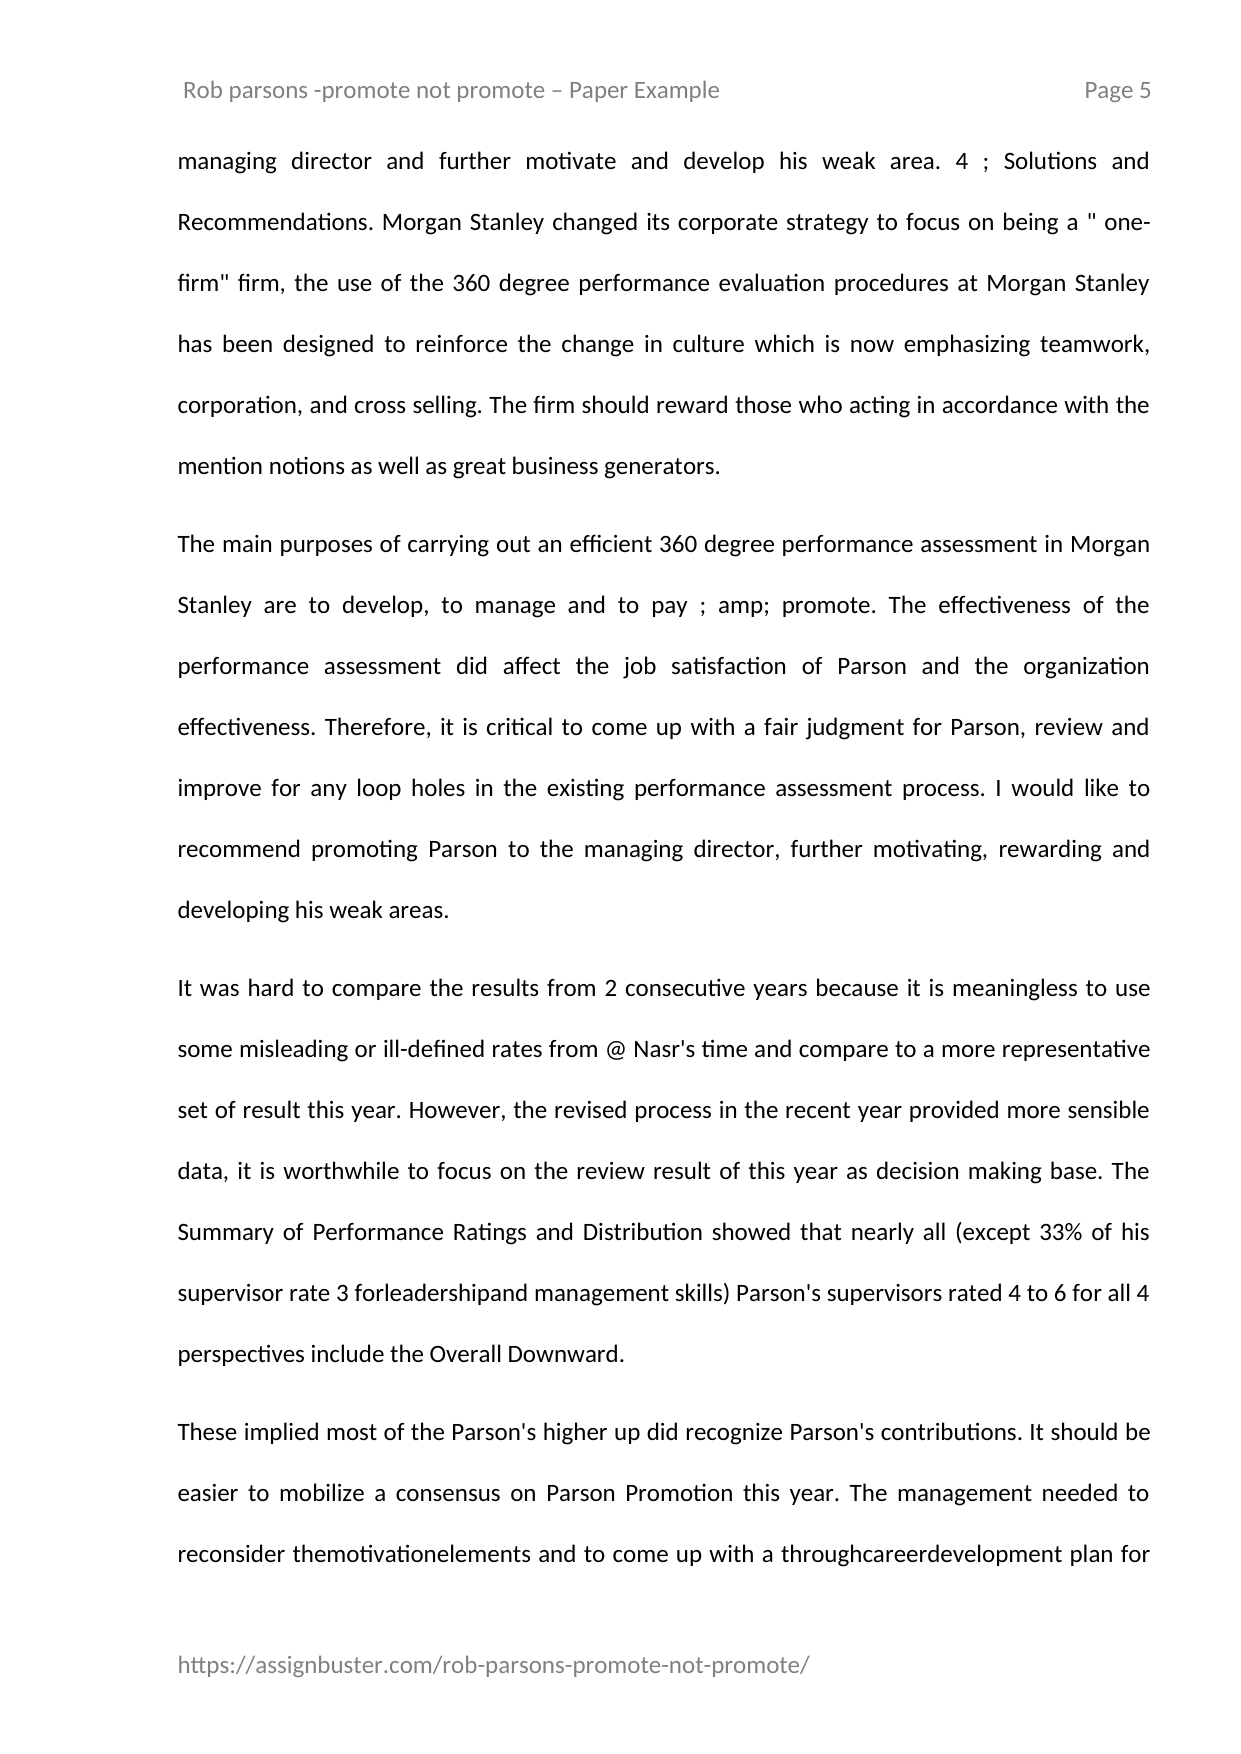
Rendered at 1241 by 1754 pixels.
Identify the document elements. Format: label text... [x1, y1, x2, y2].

text It was hard to compare the results from 2 consecutive years because it is meaningless to use some misleading or ill-defined rates from @ Nasr's time and compare to a more representative set of result this year. However, the revised process in the recent year provided more sensible data, it is worthwhile to focus on the review result of this year as decision making base. The Summary of Performance Ratings and Distribution showed that nearly all (except 33% of his supervisor rate 3 forleadershipand management skills) Parson's supervisors rated 4 to 6 for all 4 perspectives include the Overall Downward. [177, 972, 1152, 1369]
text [177, 1416, 1152, 1568]
text The main purposes of carrying out an efficient 360 degree performance assessment in Morgan Stanley are to develop, to manage and to pay ; amp; promote. The effectiveness of the performance assessment did affect the job satisfaction of Parson and the organization effectiveness. Therefore, it is critical to come up with a fair judgment for Parson, review and improve for any loop holes in the existing performance assessment process. I would like to recommend promoting Parson to the managing director, further motivating, rewarding and developing his weak areas. [177, 528, 1152, 925]
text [177, 145, 1152, 481]
